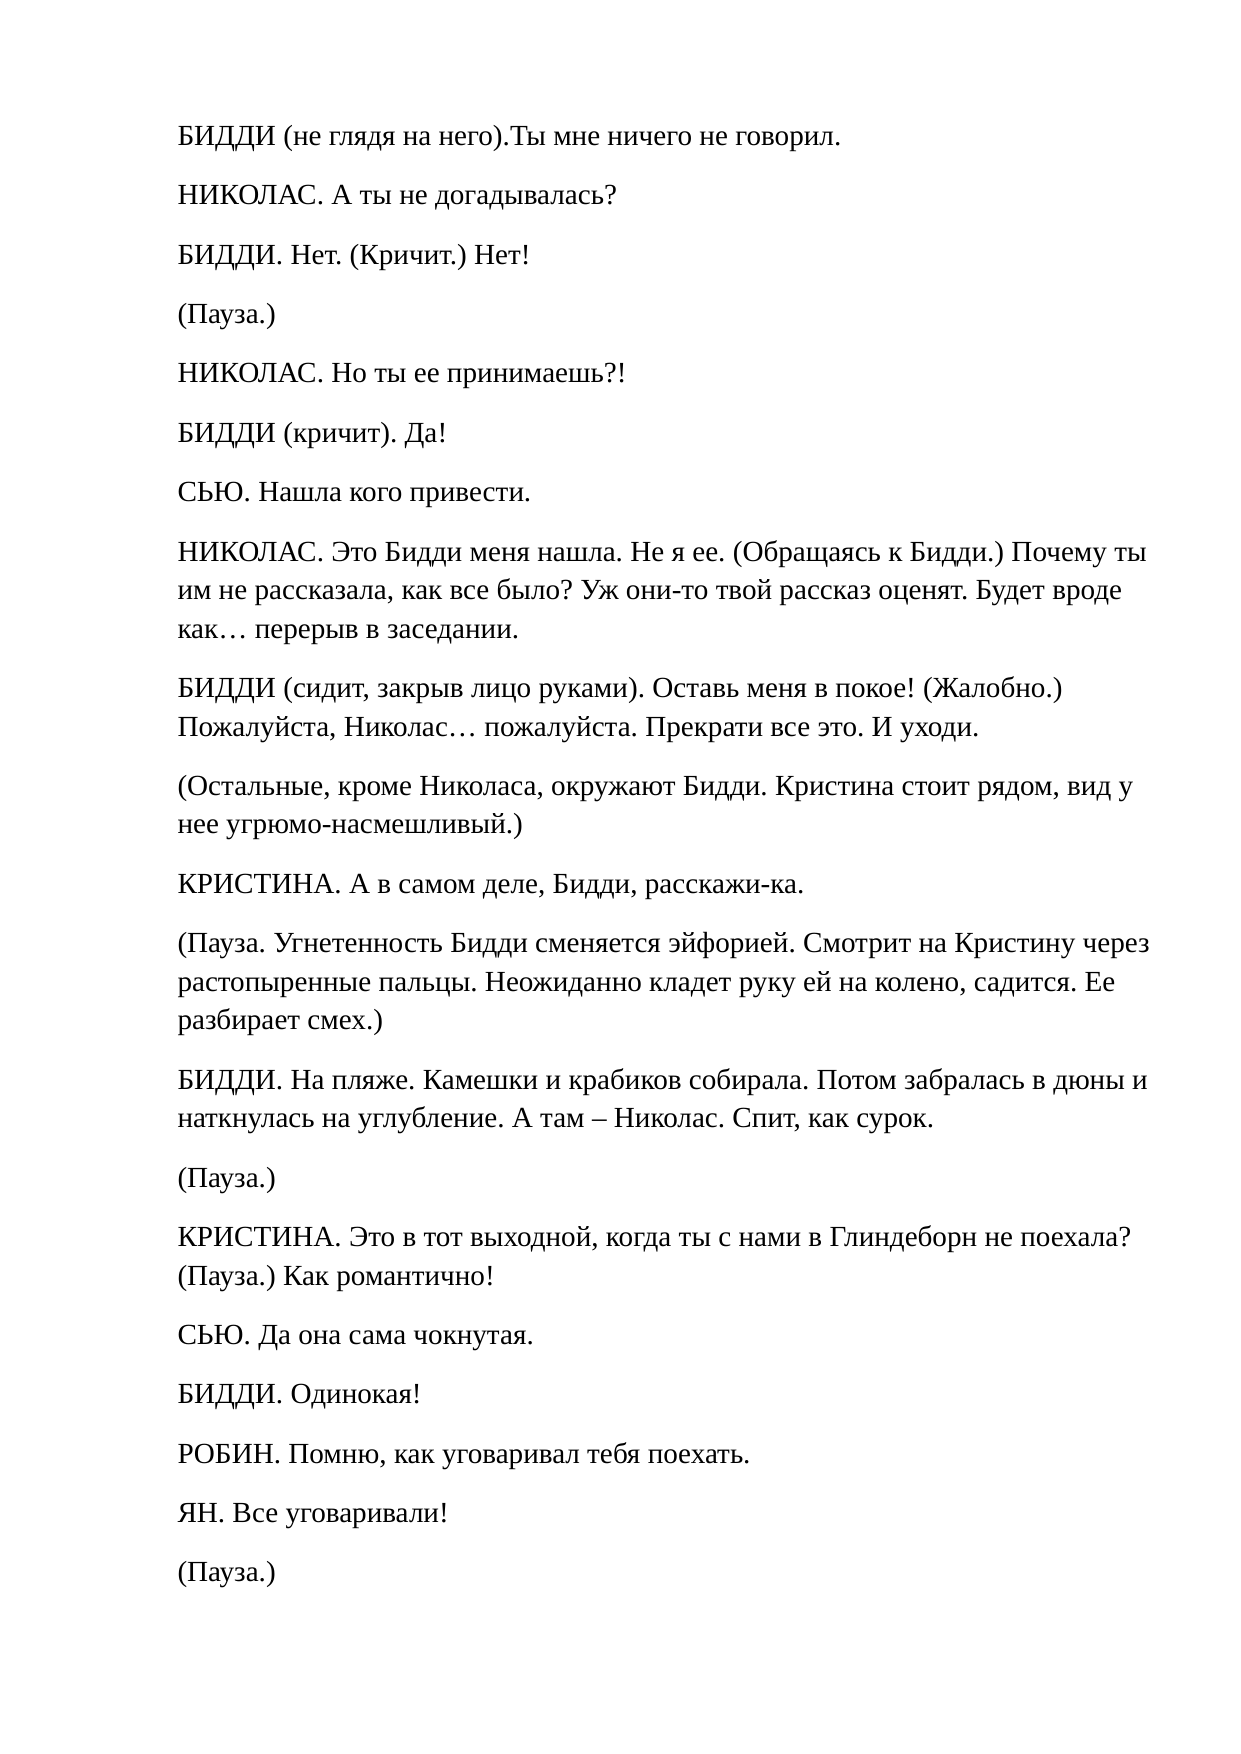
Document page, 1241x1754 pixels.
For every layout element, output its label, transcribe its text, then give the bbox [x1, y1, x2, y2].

text (Пауза.) [177, 1160, 1152, 1193]
text НИКОЛАС. Но ты ее принимаешь?! [177, 356, 1152, 389]
text (Пауза. Угнетенность Бидди сменяется эйфорией. Смотрит на Кристину через растопыренные пальцы. Неожиданно кладет руку ей на колено, садится. Ее разбирает смех.) [177, 925, 1152, 1036]
text ЯН. Все уговаривали! [177, 1495, 1152, 1529]
text (Остальные, кроме Николаса, окружают Бидди. Кристина стоит рядом, вид у нее угрюмо-насмешливый.) [177, 768, 1152, 840]
text БИДДИ (кричит). Да! [177, 415, 1152, 448]
text (Пауза.) [177, 1554, 1152, 1588]
text РОБИН. Помню, как уговаривал тебя поехать. [177, 1436, 1152, 1469]
text БИДДИ. Одинокая! [177, 1376, 1152, 1410]
text КРИСТИНА. А в самом деле, Бидди, расскажи-ка. [177, 866, 1152, 899]
text БИДДИ (не глядя на него).Ты мне ничего не говорил. [177, 118, 1152, 152]
text КРИСТИНА. Это в тот выходной, когда ты с нами в Глиндеборн не поехала? (Пауза.) Как романтично! [177, 1219, 1152, 1291]
text НИКОЛАС. Это Бидди меня нашла. Не я ее. (Обращаясь к Бидди.) Почему ты им не рассказала, как все было? Уж они-то твой рассказ оценят. Будет вроде как… перерыв в заседании. [177, 534, 1152, 644]
text СЬЮ. Нашла кого привести. [177, 474, 1152, 508]
text БИДДИ (сидит, закрыв лицо руками). Оставь меня в покое! (Жалобно.) Пожалуйста, Николас… пожалуйста. Прекрати все это. И уходи. [177, 670, 1152, 742]
text БИДДИ. Нет. (Кричит.) Нет! [177, 237, 1152, 270]
text СЬЮ. Да она сама чокнутая. [177, 1317, 1152, 1351]
text НИКОЛАС. А ты не догадывалась? [177, 177, 1152, 211]
text БИДДИ. На пляже. Камешки и крабиков собирала. Потом забралась в дюны и наткнулась на углубление. А там – Николас. Спит, как сурок. [177, 1062, 1152, 1134]
text (Пауза.) [177, 296, 1152, 330]
